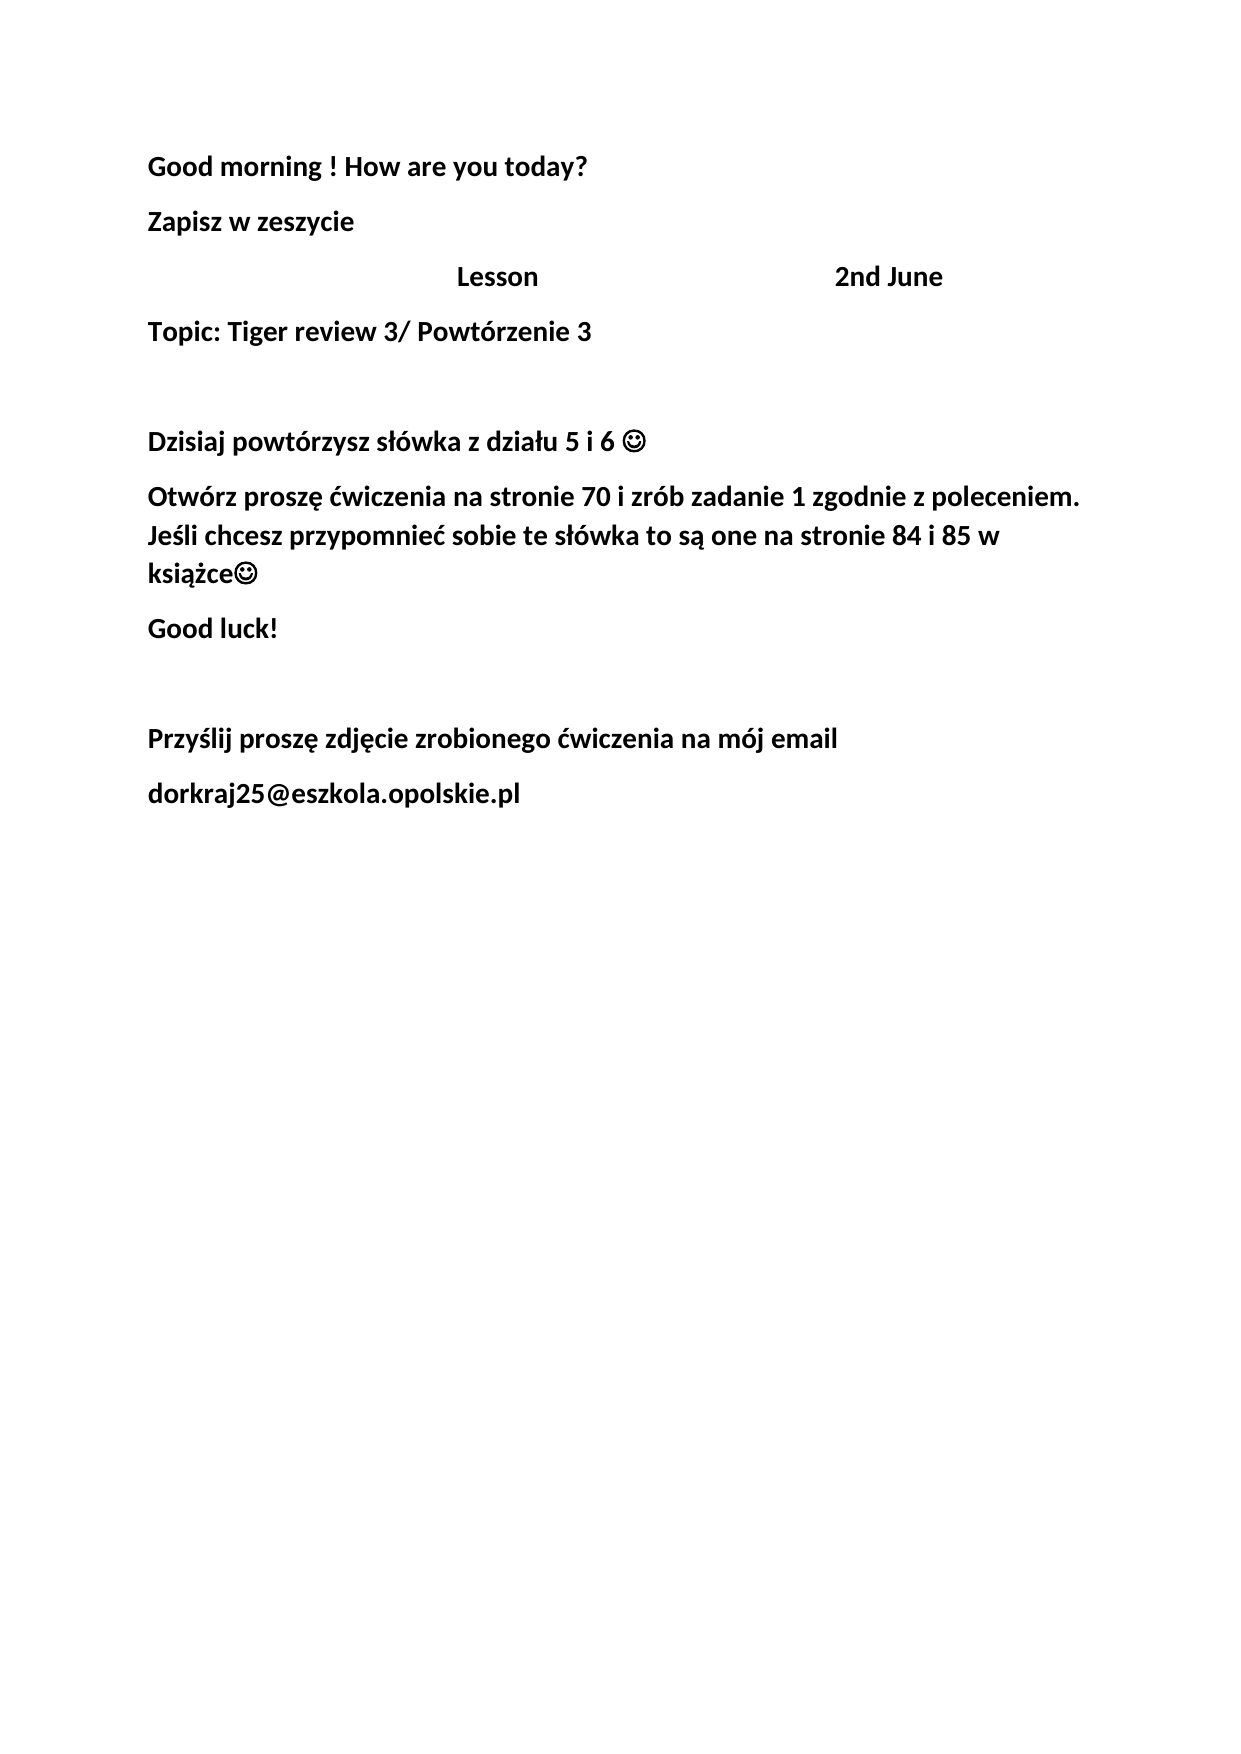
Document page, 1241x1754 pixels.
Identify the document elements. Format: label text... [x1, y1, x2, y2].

text Dzisiaj powtórzysz słówka z działu 5 i 6 [148, 423, 1093, 459]
text dorkraj25@eszkola.opolskie.pl [148, 776, 1093, 811]
text Zapisz w zeszycie [148, 203, 1093, 238]
text Topic: Tiger review 3/ Powtórzenie 3 [148, 313, 1093, 348]
text Good morning ! How are you today? [148, 148, 1093, 183]
text Good luck! [148, 610, 1093, 646]
text Przyślij proszę zdjęcie zrobionego ćwiczenia na mój email [148, 720, 1093, 756]
text Lesson 2nd June [148, 258, 1093, 293]
text Otwórz proszę ćwiczenia na stronie 70 i zrób zadanie 1 zgodnie z poleceniem. Jeśli chcesz przypomnieć sobie te słówka to są one na stronie 84 i 85 w książce [148, 478, 1093, 591]
